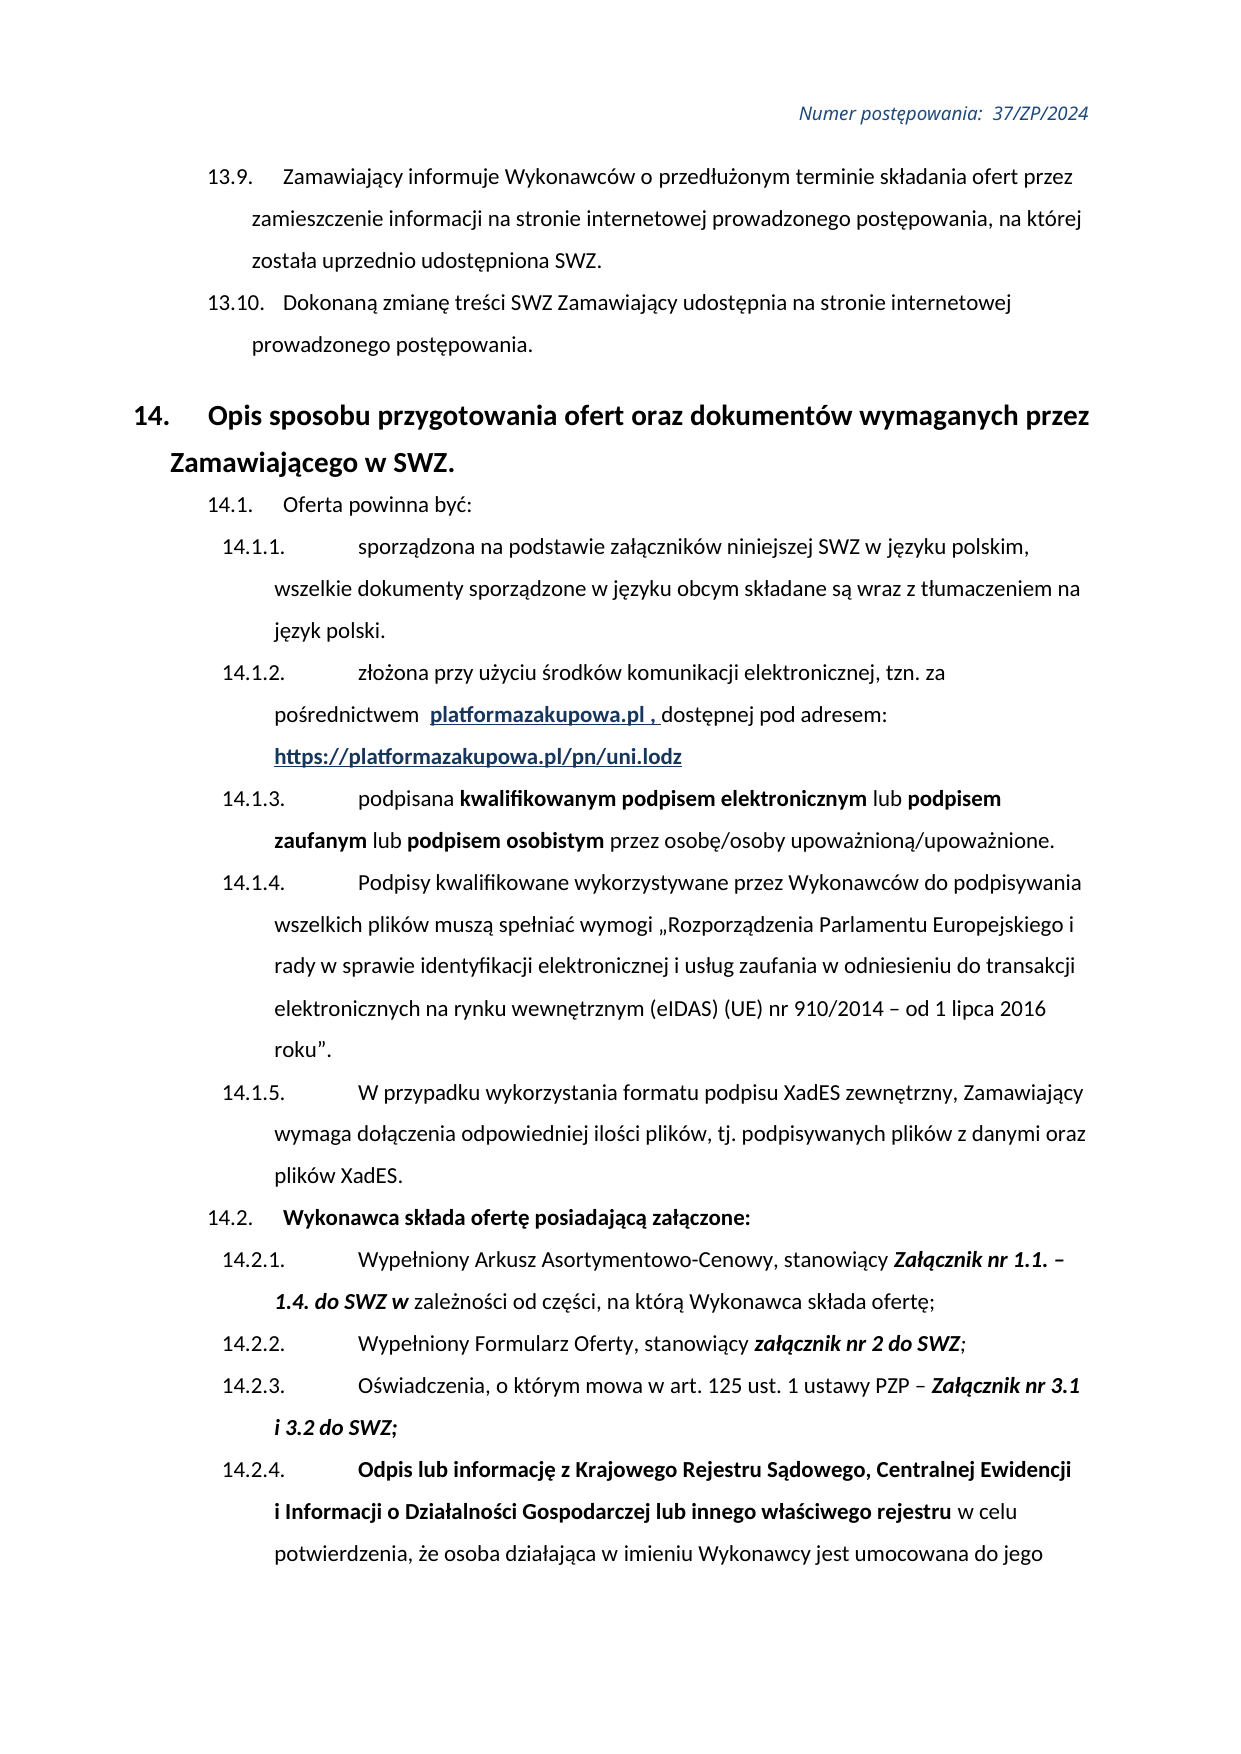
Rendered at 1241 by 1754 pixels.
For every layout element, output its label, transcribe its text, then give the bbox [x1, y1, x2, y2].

list sporządzona na podstawie załączników niniejszej SWZ w języku polskim, wszelkie dokumenty sporządzone w języku obcym składane są wraz z tłumaczeniem na język polski. [222, 532, 1090, 644]
list Podpisy kwalifikowane wykorzystywane przez Wykonawców do podpisywania wszelkich plików muszą spełniać wymogi „Rozporządzenia Parlamentu Europejskiego i rady w sprawie identyfikacji elektronicznej i usług zaufania w odniesieniu do transakcji elektronicznych na rynku wewnętrznym (eIDAS) (UE) nr 910/2014 – od 1 lipca 2016 roku”. [222, 868, 1090, 1064]
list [222, 1455, 1090, 1567]
list Oświadczenia, o którym mowa w art. 125 ust. 1 ustawy PZP – Załącznik nr 3.1 i 3.2 do SWZ; [222, 1371, 1090, 1441]
list Dokonaną zmianę treści SWZ Zamawiający udostępnia na stronie internetowej prowadzonego postępowania. [207, 288, 1090, 358]
list W przypadku wykorzystania formatu podpisu XadES zewnętrzny, Zamawiający wymaga dołączenia odpowiedniej ilości plików, tj. podpisywanych plików z danymi oraz plików XadES. [222, 1078, 1090, 1189]
list Wypełniony Arkusz Asortymentowo-Cenowy, stanowiący Załącznik nr 1.1. – 1.4. do SWZ w zależności od części, na którą Wykonawca składa ofertę; [222, 1246, 1090, 1316]
subtitle Opis sposobu przygotowania ofert oraz dokumentów wymaganych przez Zamawiającego w SWZ. [133, 397, 1090, 479]
list Wypełniony Formularz Oferty, stanowiący załącznik nr 2 do SWZ; [222, 1329, 1090, 1357]
list Wykonawca składa ofertę posiadającą załączone: [207, 1203, 1090, 1232]
list Zamawiający informuje Wykonawców o przedłużonym terminie składania ofert przez zamieszczenie informacji na stronie internetowej prowadzonego postępowania, na której została uprzednio udostępniona SWZ. [207, 162, 1090, 274]
list podpisana kwalifikowanym podpisem elektronicznym lub podpisem zaufanym lub podpisem osobistym przez osobę/osoby upoważnioną/upoważnione. [222, 784, 1090, 854]
list Oferta powinna być: [207, 490, 1090, 518]
list złożona przy użyciu środków komunikacji elektronicznej, tzn. za pośrednictwem platformazakupowa.pl , dostępnej pod adresem: https://platformazakupowa.pl/pn/uni.lodz [222, 658, 1090, 770]
